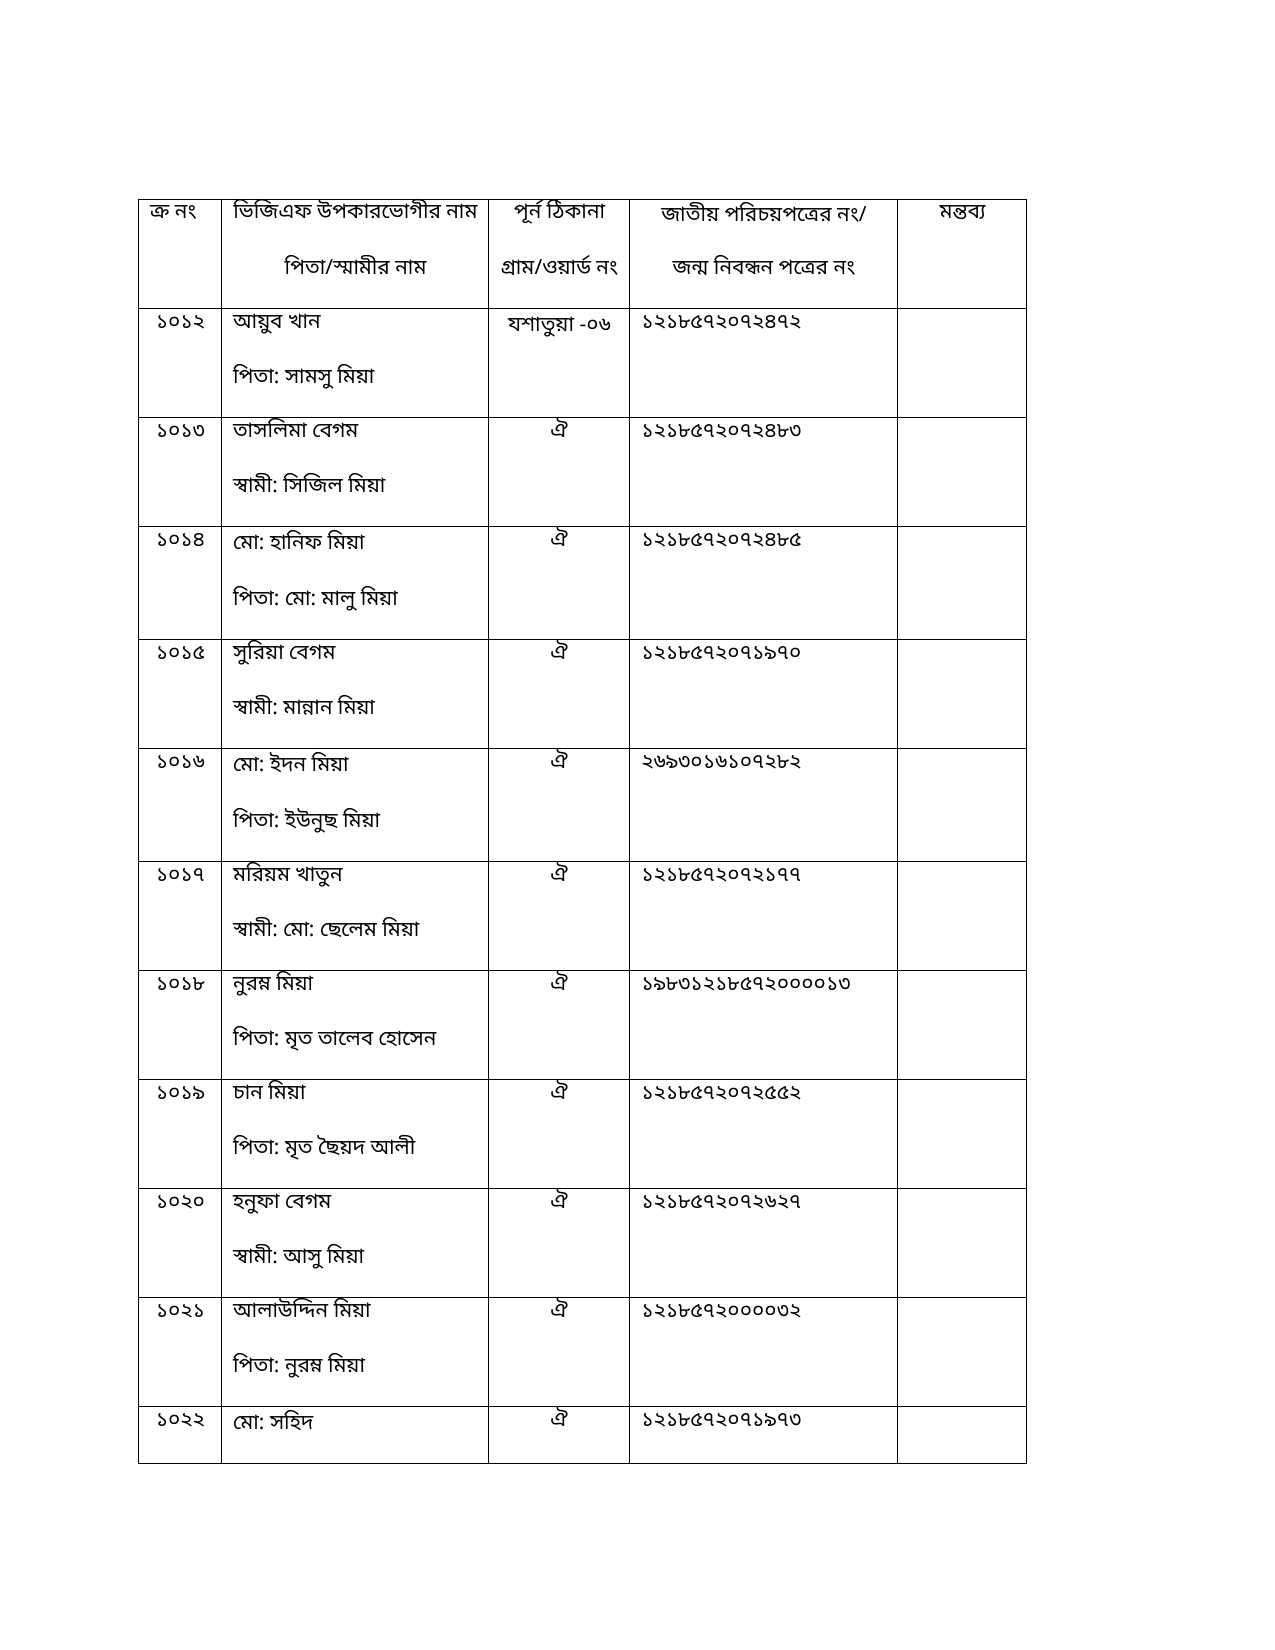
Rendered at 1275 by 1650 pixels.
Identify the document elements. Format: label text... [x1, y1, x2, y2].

table_cell ১০১৮ [139, 971, 221, 1079]
table_cell ১০২২ [139, 1407, 221, 1463]
table_cell ১০১৭ [139, 862, 221, 970]
table_cell [898, 862, 1026, 970]
table_header মন্তব্য [898, 200, 1026, 308]
table_cell ১০১৩ [139, 418, 221, 526]
table_cell আয়ুব খান পিতা: সামসু মিয়া [222, 309, 488, 417]
table_cell চান মিয়া পিতা: মৃত ছৈয়দ আলী [222, 1080, 488, 1188]
table_cell ১০১৬ [139, 749, 221, 861]
table_cell ঐ [489, 1080, 629, 1188]
table_cell হনুফা বেগম স্বামী: আসু মিয়া [222, 1189, 488, 1297]
table_cell [898, 640, 1026, 748]
table_cell ঐ [489, 971, 629, 1079]
table_cell [898, 971, 1026, 1079]
table_cell [898, 1298, 1026, 1406]
table_cell মো: ইদন মিয়া পিতা: ইউনুছ মিয়া [222, 749, 488, 861]
table_cell ঐ [489, 418, 629, 526]
table_cell ১৯৮৩১২১৮৫৭২০০০০১৩ [630, 971, 897, 1079]
table_cell [898, 1189, 1026, 1297]
table_cell ১২১৮৫৭২০৭২৫৫২ [630, 1080, 897, 1188]
table_cell ঐ [489, 1407, 629, 1463]
table_cell ১২১৮৫৭২০৭২১৭৭ [630, 862, 897, 970]
table_cell ঐ [489, 640, 629, 748]
table_cell ১২১৮৫৭২০৭২৪৭২ [630, 309, 897, 417]
table_cell [898, 1080, 1026, 1188]
table_cell ১০১৫ [139, 640, 221, 748]
table_cell ঐ [489, 527, 629, 639]
table_cell ১২১৮৫৭২০৭২৬২৭ [630, 1189, 897, 1297]
table_cell [898, 418, 1026, 526]
table_cell [898, 309, 1026, 417]
table_cell ঐ [489, 1189, 629, 1297]
table_cell ১০১২ [139, 309, 221, 417]
table_cell নুরম্ন মিয়া পিতা: মৃত তালেব হোসেন [222, 971, 488, 1079]
table_cell ১২১৮৫৭২০৭১৯৭০ [630, 640, 897, 748]
table_cell ১২১৮৫৭২০৭২৪৮৫ [630, 527, 897, 639]
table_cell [222, 1407, 488, 1463]
table_header ভিজিএফ উপকারভোগীর নাম পিতা/স্মামীর নাম [222, 200, 488, 308]
table_cell ঐ [489, 1298, 629, 1406]
table_cell [898, 527, 1026, 639]
table_cell ১২১৮৫৭২০০০০৩২ [630, 1298, 897, 1406]
table_cell তাসলিমা বেগম স্বামী: সিজিল মিয়া [222, 418, 488, 526]
table_cell [898, 1407, 1026, 1463]
table_cell সুরিয়া বেগম স্বামী: মান্নান মিয়া [222, 640, 488, 748]
table_cell ১০১৯ [139, 1080, 221, 1188]
table_cell ২৬৯৩০১৬১০৭২৮২ [630, 749, 897, 861]
table_cell ১০২১ [139, 1298, 221, 1406]
table_cell যশাতুয়া -০৬ [489, 309, 629, 417]
table_cell ১০২০ [139, 1189, 221, 1297]
table_cell [898, 749, 1026, 861]
table_cell ঐ [489, 862, 629, 970]
table_cell ১২১৮৫৭২০৭২৪৮৩ [630, 418, 897, 526]
table_cell ঐ [489, 749, 629, 861]
table_header পূর্ন ঠিকানা গ্রাম/ওয়ার্ড নং [489, 200, 629, 308]
table_cell আলাউদ্দিন মিয়া পিতা: নুরম্ন মিয়া [222, 1298, 488, 1406]
table_header জাতীয় পরিচয়পত্রের নং/ জন্ম নিবন্ধন পত্রের নং [630, 200, 897, 308]
table_cell মো: হানিফ মিয়া পিতা: মো: মালু মিয়া [222, 527, 488, 639]
table_cell মরিয়ম খাতুন স্বামী: মো: ছেলেম মিয়া [222, 862, 488, 970]
table_cell ১০১৪ [139, 527, 221, 639]
table_cell ১২১৮৫৭২০৭১৯৭৩ [630, 1407, 897, 1463]
table_header ক্র নং [139, 200, 221, 308]
